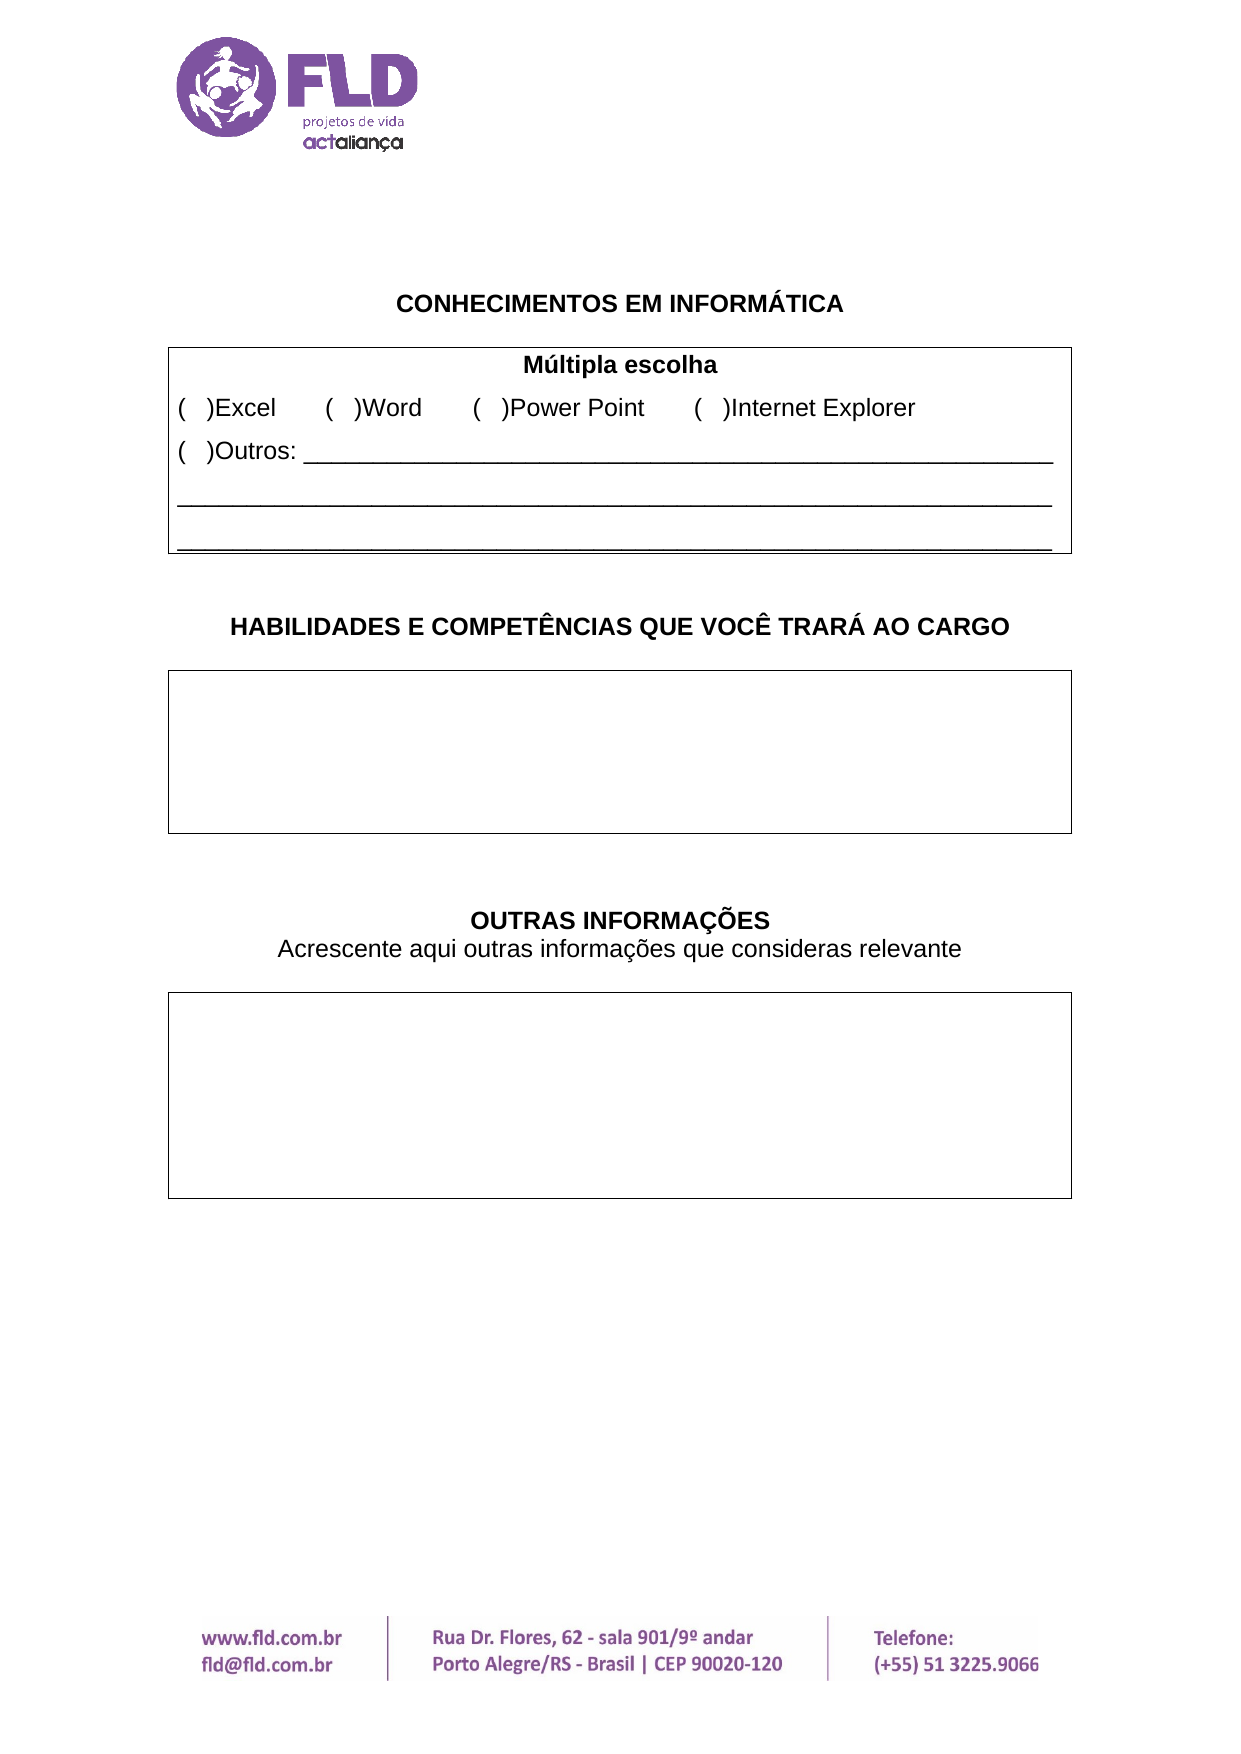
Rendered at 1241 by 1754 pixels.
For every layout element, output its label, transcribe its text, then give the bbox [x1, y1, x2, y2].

text CONHECIMENTOS EM INFORMÁTICA [177, 289, 1063, 318]
text ______________________________________________________________________________________________________________________________ [169, 476, 1071, 553]
picture [176, 37, 418, 152]
text Acrescente aqui outras informações que consideras relevante [177, 934, 1063, 963]
text OUTRAS INFORMAÇÕES [177, 906, 1063, 934]
text Múltipla escolha [169, 348, 1071, 379]
text ( )Excel ( )Word ( )Power Point ( )Internet Explorer [169, 390, 1071, 422]
text HABILIDADES E COMPETÊNCIAS QUE VOCÊ TRARÁ AO CARGO [177, 612, 1063, 641]
text ( )Outros: ______________________________________________________ [169, 433, 1071, 465]
picture [201, 1616, 1039, 1681]
